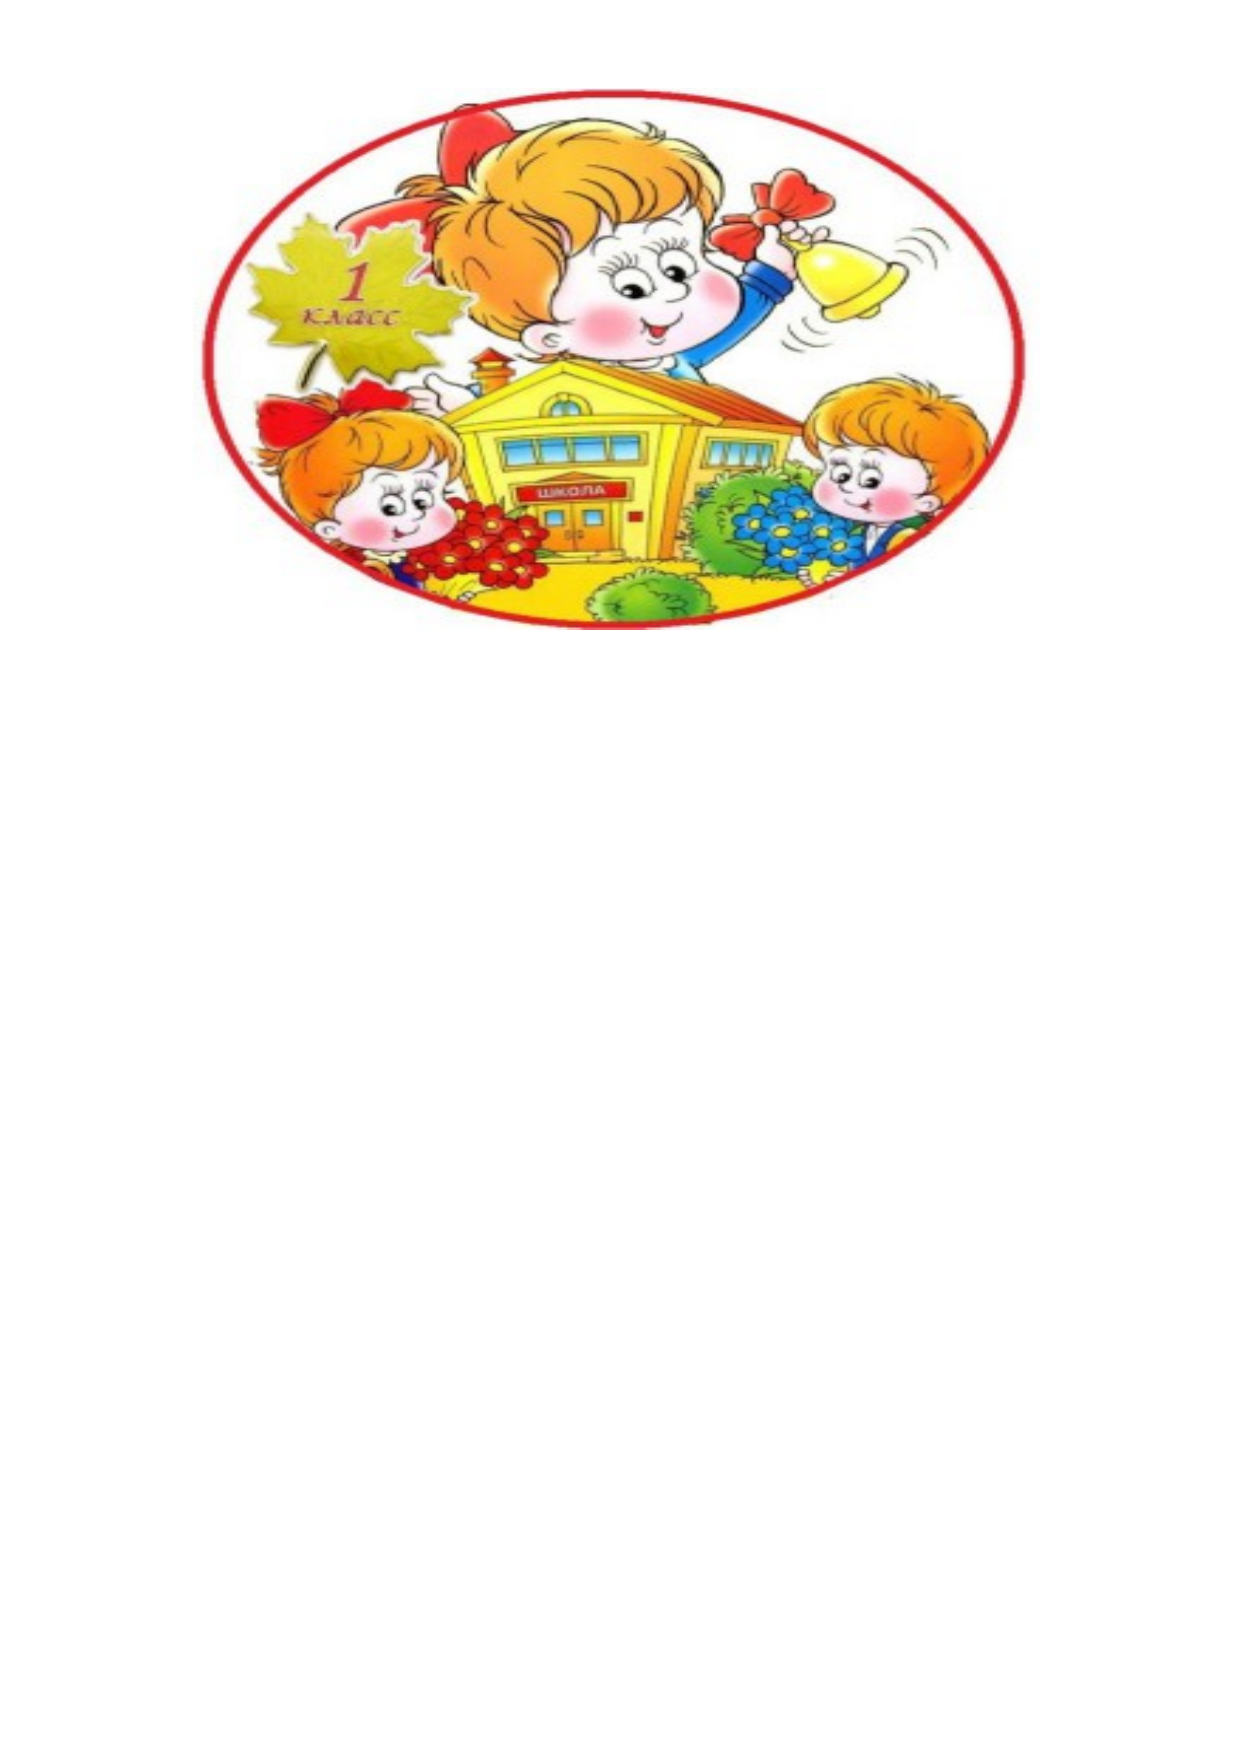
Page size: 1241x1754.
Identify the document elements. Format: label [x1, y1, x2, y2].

picture [192, 88, 1040, 630]
